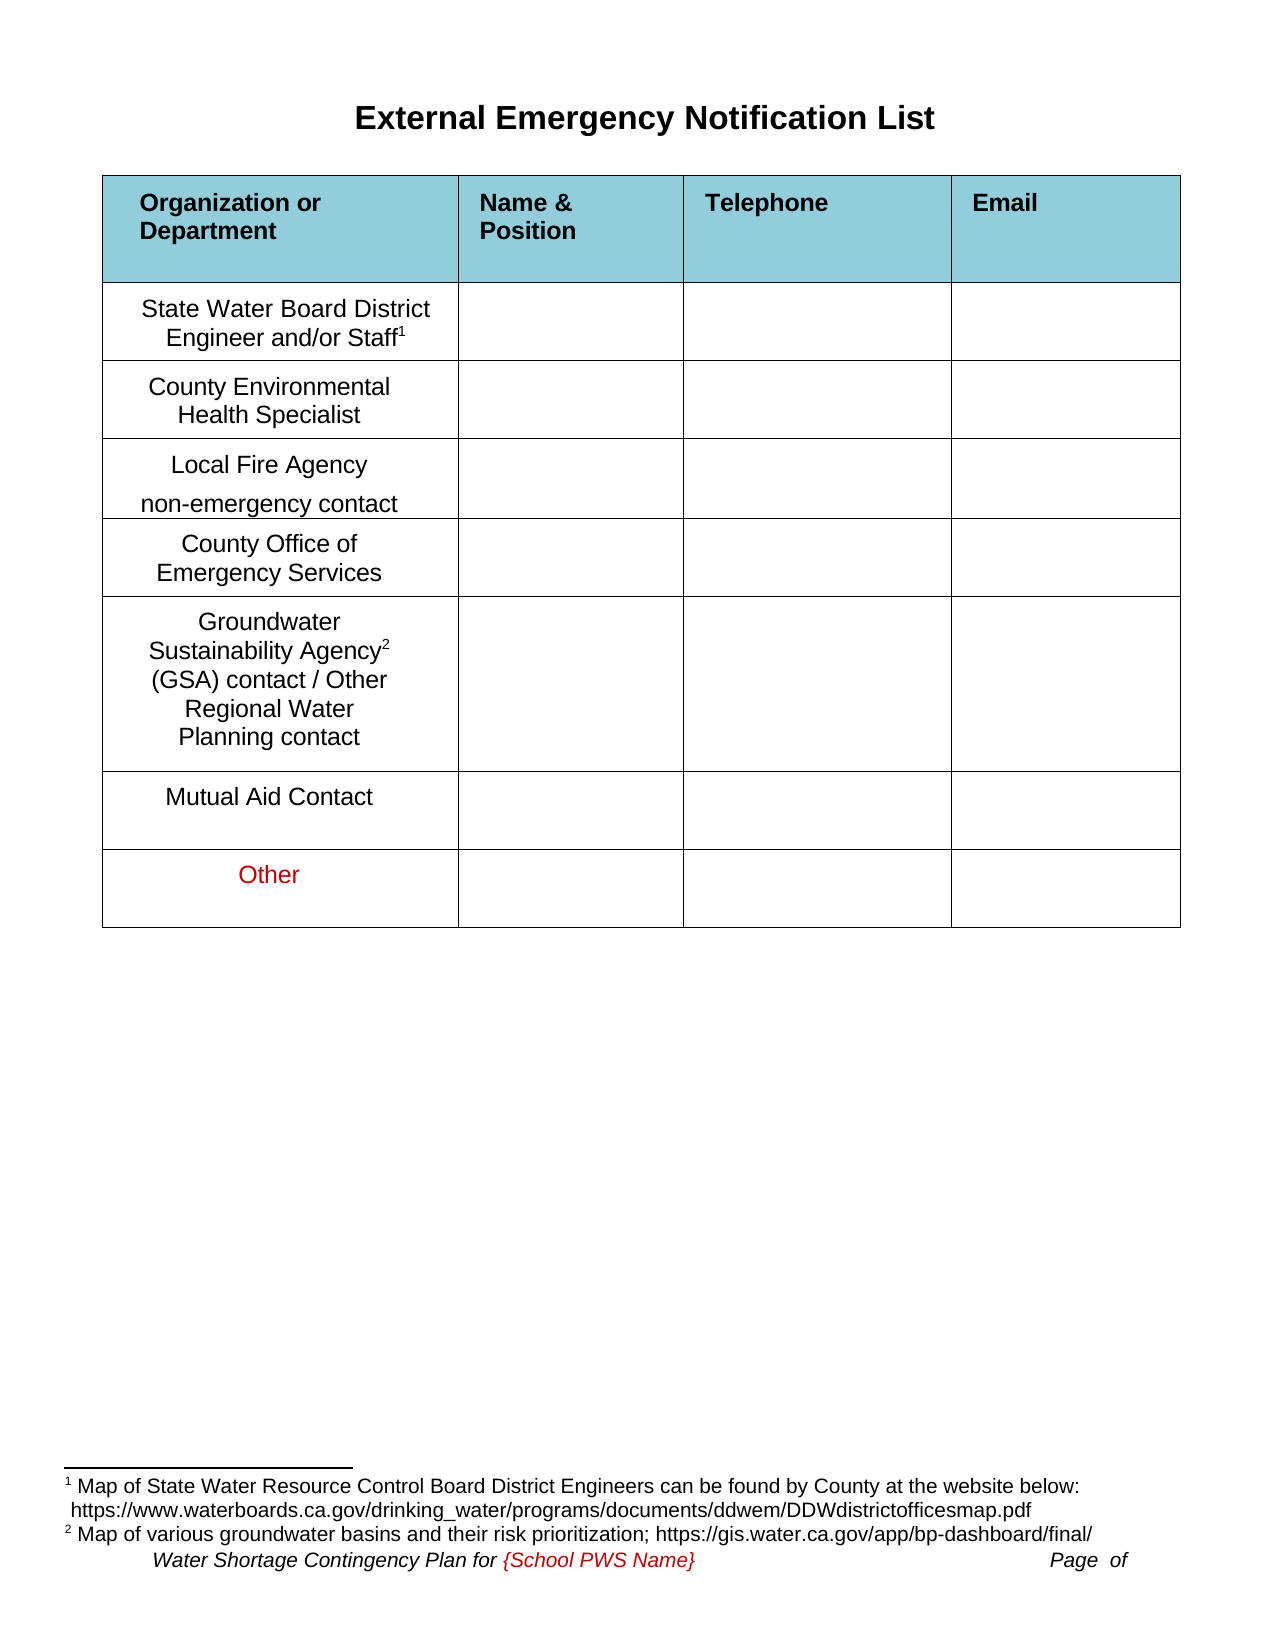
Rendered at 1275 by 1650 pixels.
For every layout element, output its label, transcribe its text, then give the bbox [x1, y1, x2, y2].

table_header Telephone [684, 176, 951, 282]
table_cell Mutual Aid Contact [103, 772, 458, 849]
table_cell Other [103, 850, 458, 927]
table_cell [459, 850, 683, 927]
table_cell [459, 439, 683, 518]
table_cell [952, 361, 1180, 438]
table_cell [684, 283, 951, 360]
table_header Name & Position [459, 176, 683, 282]
table_cell [684, 439, 951, 518]
table_header Email [952, 176, 1180, 282]
table_cell [952, 772, 1180, 849]
table_header Organization or Department [103, 176, 458, 282]
table_cell [459, 361, 683, 438]
table_cell County Environmental Health Specialist [103, 361, 458, 438]
table_cell [459, 772, 683, 849]
table_cell County Office of Emergency Services [103, 519, 458, 596]
table_cell [952, 850, 1180, 927]
table_cell [952, 283, 1180, 360]
table_cell [684, 772, 951, 849]
table_cell [684, 361, 951, 438]
table_cell [459, 283, 683, 360]
subtitle External Emergency Notification List [75, 98, 1214, 136]
table_cell [459, 519, 683, 596]
table_cell State Water Board District Engineer and/or Staff [103, 283, 458, 360]
table_cell Groundwater Sustainability Agency (GSA) contact / Other Regional Water Planning contact [103, 597, 458, 771]
table_cell [952, 439, 1180, 518]
table_cell [952, 597, 1180, 771]
table_cell [952, 519, 1180, 596]
table_cell [684, 597, 951, 771]
table_cell [684, 519, 951, 596]
table_cell Local Fire Agency non-emergency contact [103, 439, 458, 518]
table_cell [459, 597, 683, 771]
table_cell [684, 850, 951, 927]
